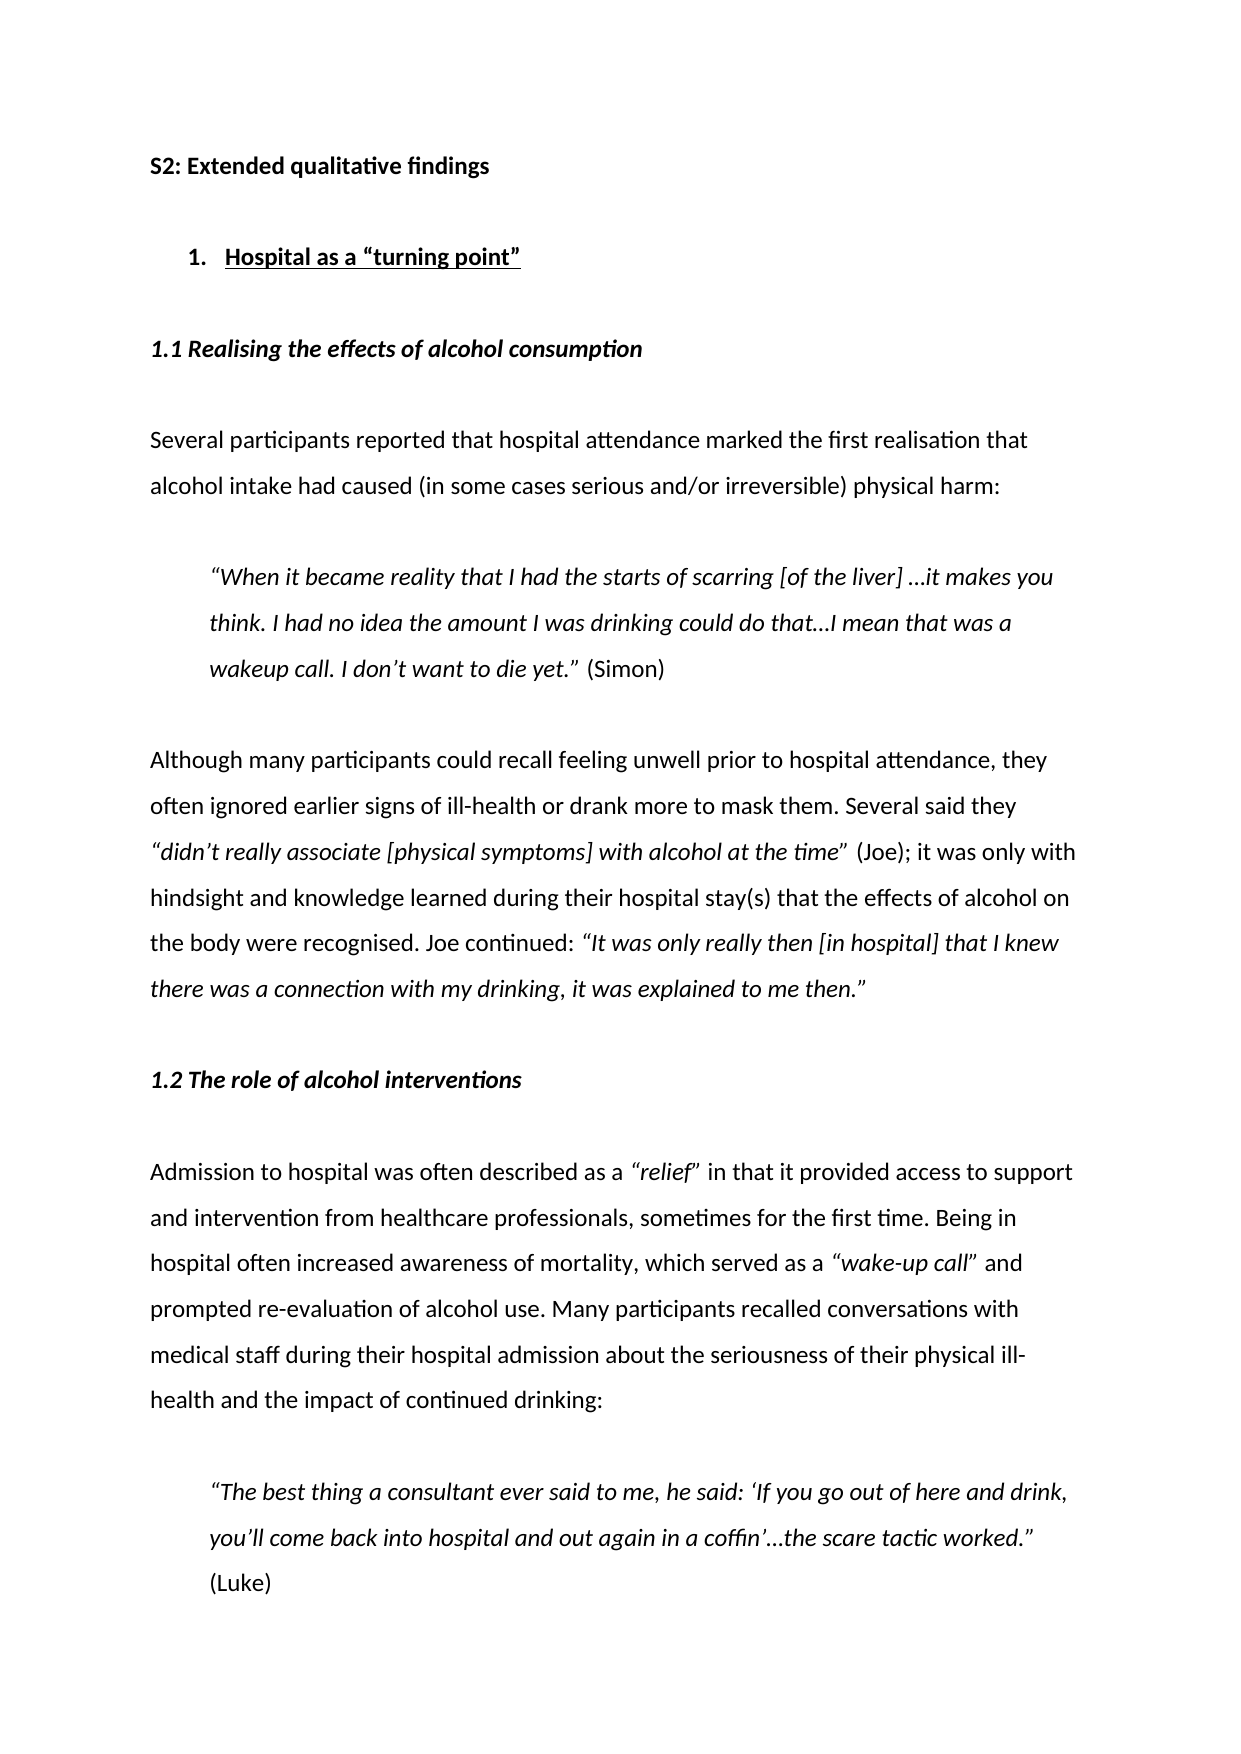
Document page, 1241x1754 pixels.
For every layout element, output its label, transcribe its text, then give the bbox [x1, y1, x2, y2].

text S2: Extended qualitative findings [150, 150, 1090, 181]
text 1.2 The role of alcohol interventions [150, 1064, 1090, 1095]
text Several participants reported that hospital attendance marked the first realisation that alcohol intake had caused (in some cases serious and/or irreversible) physical harm: [150, 424, 1090, 501]
text “When it became reality that I had the starts of scarring [of the liver] …it makes you think. I had no idea the amount I was drinking could do that…I mean that was a wakeup call. I don’t want to die yet.” (Simon) [209, 562, 1090, 683]
list Hospital as a “turning point” [187, 241, 1090, 272]
text Admission to hospital was often described as a “relief” in that it provided access to support and intervention from healthcare professionals, sometimes for the first time. Being in hospital often increased awareness of mortality, which served as a “wake-up call” and prompted re-evaluation of alcohol use. Many participants recalled conversations with medical staff during their hospital admission about the seriousness of their physical ill-health and the impact of continued drinking: [150, 1156, 1090, 1415]
text “The best thing a consultant ever said to me, he said: ‘If you go out of here and drink, you’ll come back into hospital and out again in a coffin’…the scare tactic worked.” (Luke) [209, 1476, 1090, 1598]
text 1.1 Realising the effects of alcohol consumption [150, 333, 1090, 363]
text Although many participants could recall feeling unwell prior to hospital attendance, they often ignored earlier signs of ill-health or drank more to mask them. Several said they “didn’t really associate [physical symptoms] with alcohol at the time” (Joe); it was only with hindsight and knowledge learned during their hospital stay(s) that the effects of alcohol on the body were recognised. Joe continued: “It was only really then [in hospital] that I knew there was a connection with my drinking, it was explained to me then.” [150, 744, 1090, 1004]
